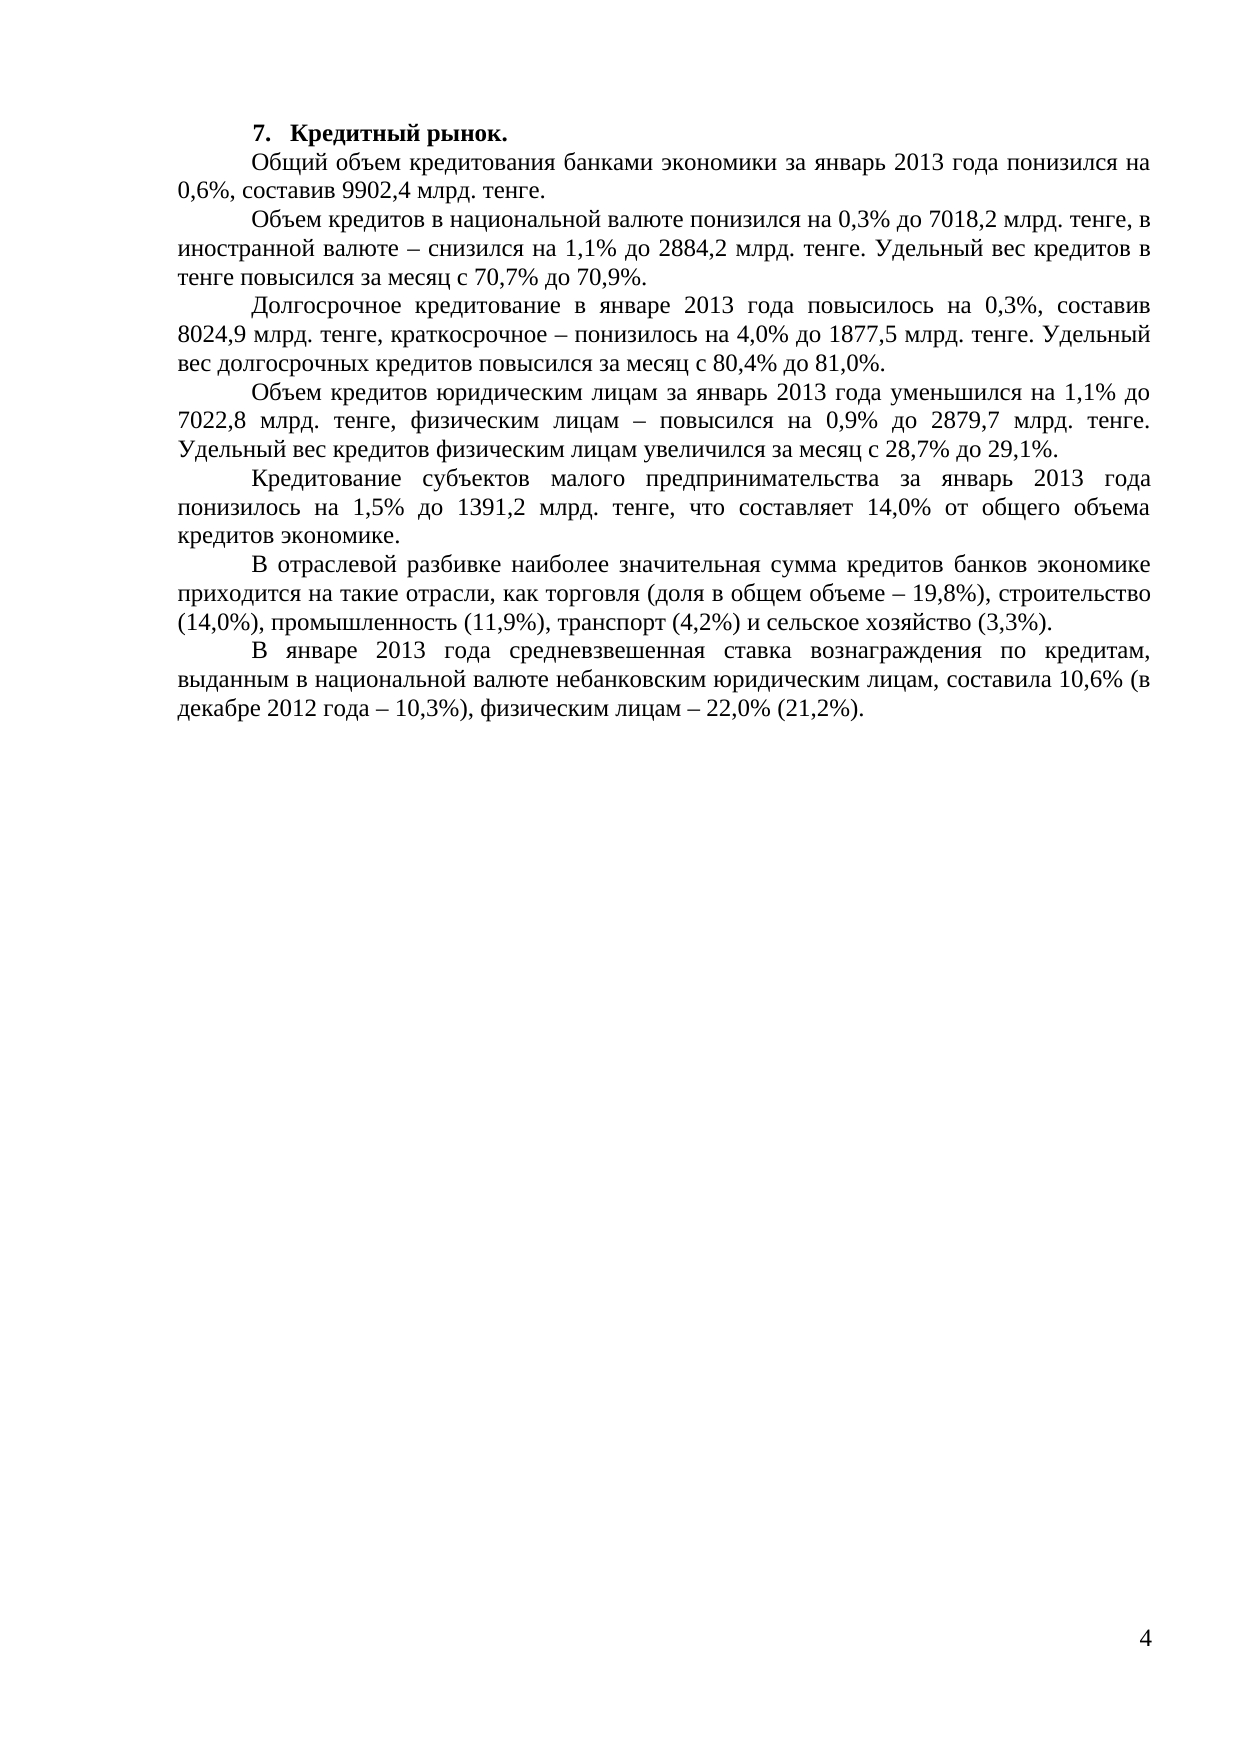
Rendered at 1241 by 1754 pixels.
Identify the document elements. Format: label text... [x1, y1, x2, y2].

text В отраслевой разбивке наиболее значительная сумма кредитов банков экономике приходится на такие отрасли, как торговля (доля в общем объеме – 19,8%), строительство (14,0%), промышленность (11,9%), транспорт (4,2%) и сельское хозяйство (3,3%). [177, 549, 1152, 636]
text Объем кредитов в национальной валюте понизился на 0,3% до 7018,2 млрд. тенге, в иностранной валюте – снизился на 1,1% до 2884,2 млрд. тенге. Удельный вес кредитов в тенге повысился за месяц с 70,7% до 70,9%. [177, 204, 1152, 291]
text Долгосрочное кредитование в январе 2013 года повысилось на 0,3%, составив 8024,9 млрд. тенге, краткосрочное – понизилось на 4,0% до 1877,5 млрд. тенге. Удельный вес долгосрочных кредитов повысился за месяц с 80,4% до 81,0%. [177, 291, 1152, 377]
text В январе 2013 года средневзвешенная ставка вознаграждения по кредитам, выданным в национальной валюте небанковским юридическим лицам, составила 10,6% (в декабре 2012 года – 10,3%), физическим лицам – 22,0% (21,2%). [177, 636, 1152, 722]
text Объем кредитов юридическим лицам за январь 2013 года уменьшился на 1,1% до 7022,8 млрд. тенге, физическим лицам – повысился на 0,9% до 2879,7 млрд. тенге. Удельный вес кредитов физическим лицам увеличился за месяц с 28,7% до 29,1%. [177, 377, 1152, 463]
text Кредитование субъектов малого предпринимательства за январь 2013 года понизилось на 1,5% до 1391,2 млрд. тенге, что составляет 14,0% от общего объема кредитов экономике. [177, 463, 1152, 549]
text Общий объем кредитования банками экономики за январь 2013 года понизился на 0,6%, составив 9902,4 млрд. тенге. [177, 147, 1152, 204]
list Кредитный рынок. [252, 118, 1152, 147]
